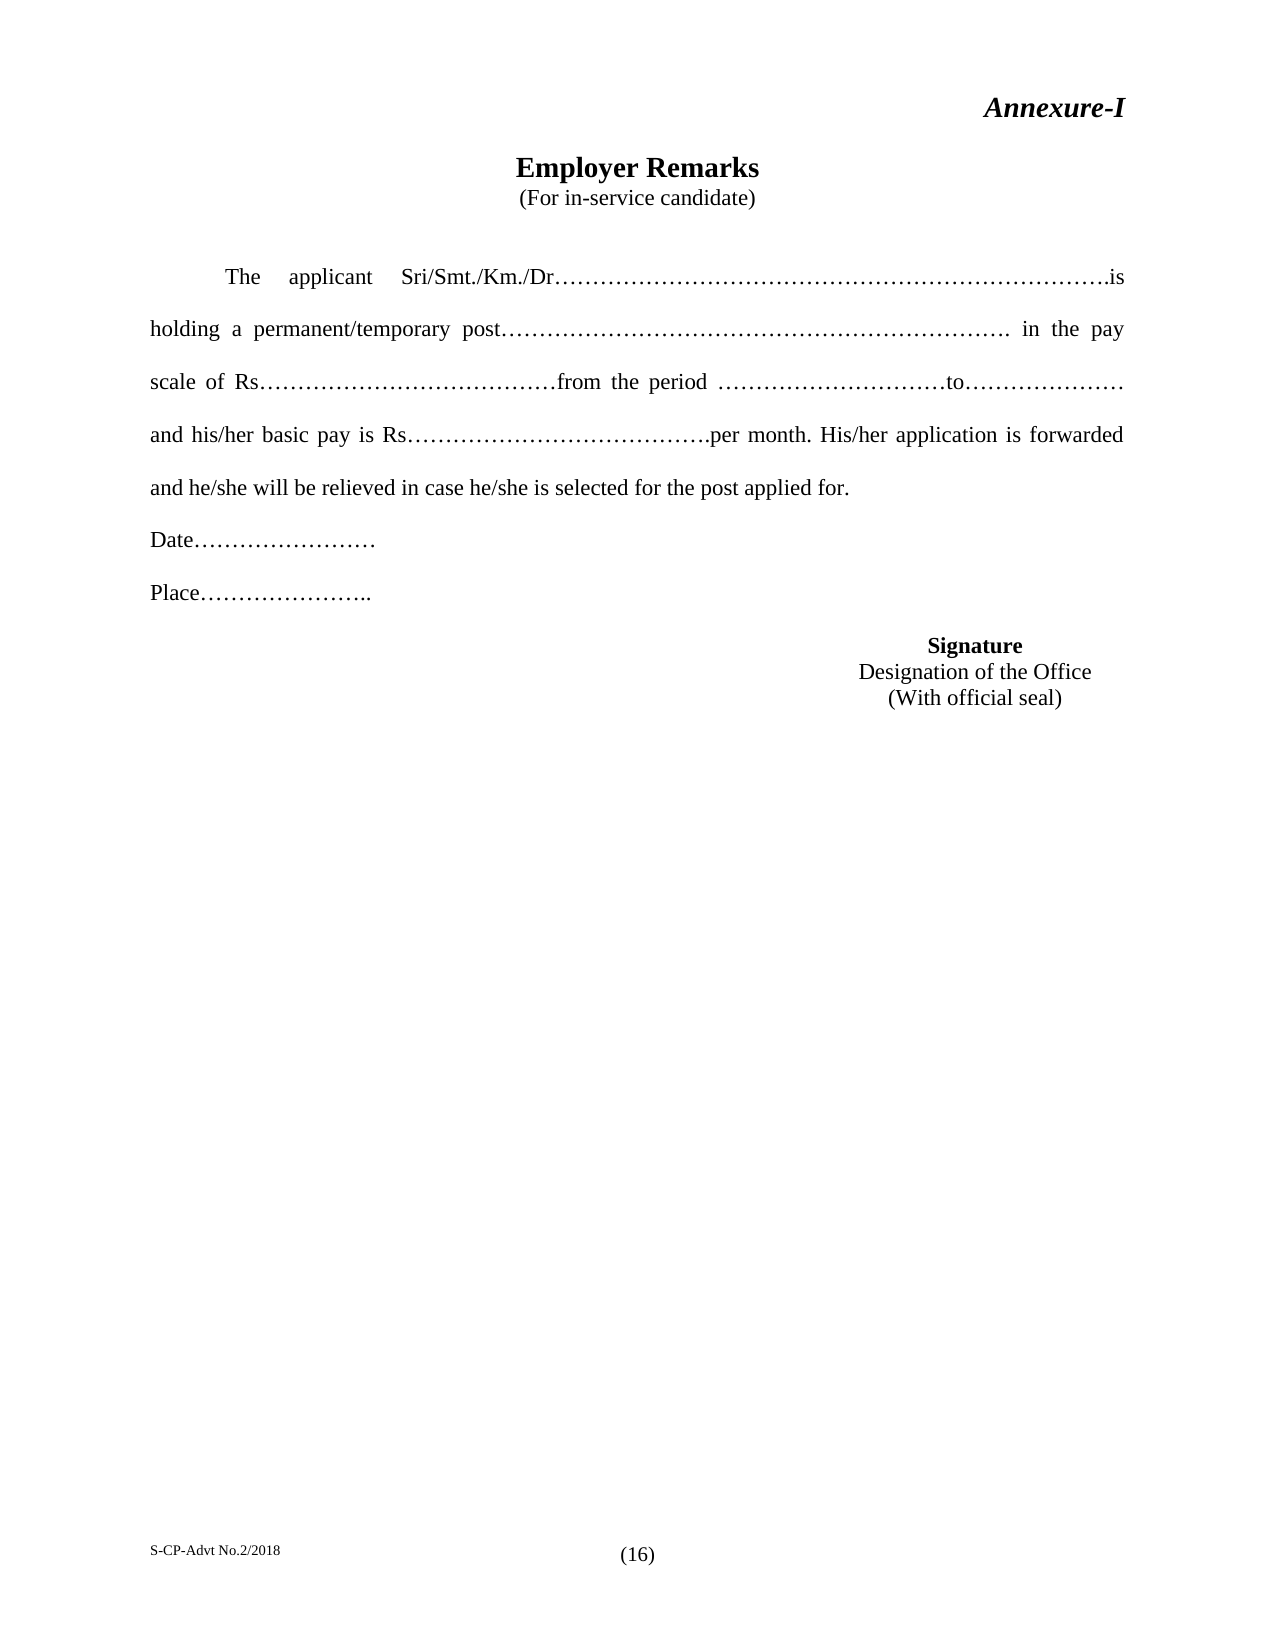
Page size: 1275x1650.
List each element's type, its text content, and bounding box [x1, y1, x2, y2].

text Employer Remarks [150, 150, 1125, 184]
text Place………………….. [150, 579, 1125, 605]
text Designation of the Office [825, 658, 1125, 684]
text The applicant Sri/Smt./Km./Dr……………………………………………………………….is holding a permanent/temporary post…………………………………………………………. in the pay scale of Rs…………………………………from the period …………………………to………………… and his/her basic pay is Rs………………………………….per month. His/her application is forwarded and he/she will be relieved in case he/she is selected for the post applied for. [150, 263, 1125, 500]
text Date…………………… [150, 526, 1125, 553]
text Annexure-I [150, 90, 1125, 124]
text (For in-service candidate) [150, 184, 1125, 210]
text Signature [825, 632, 1125, 658]
text (With official seal) [825, 684, 1125, 711]
